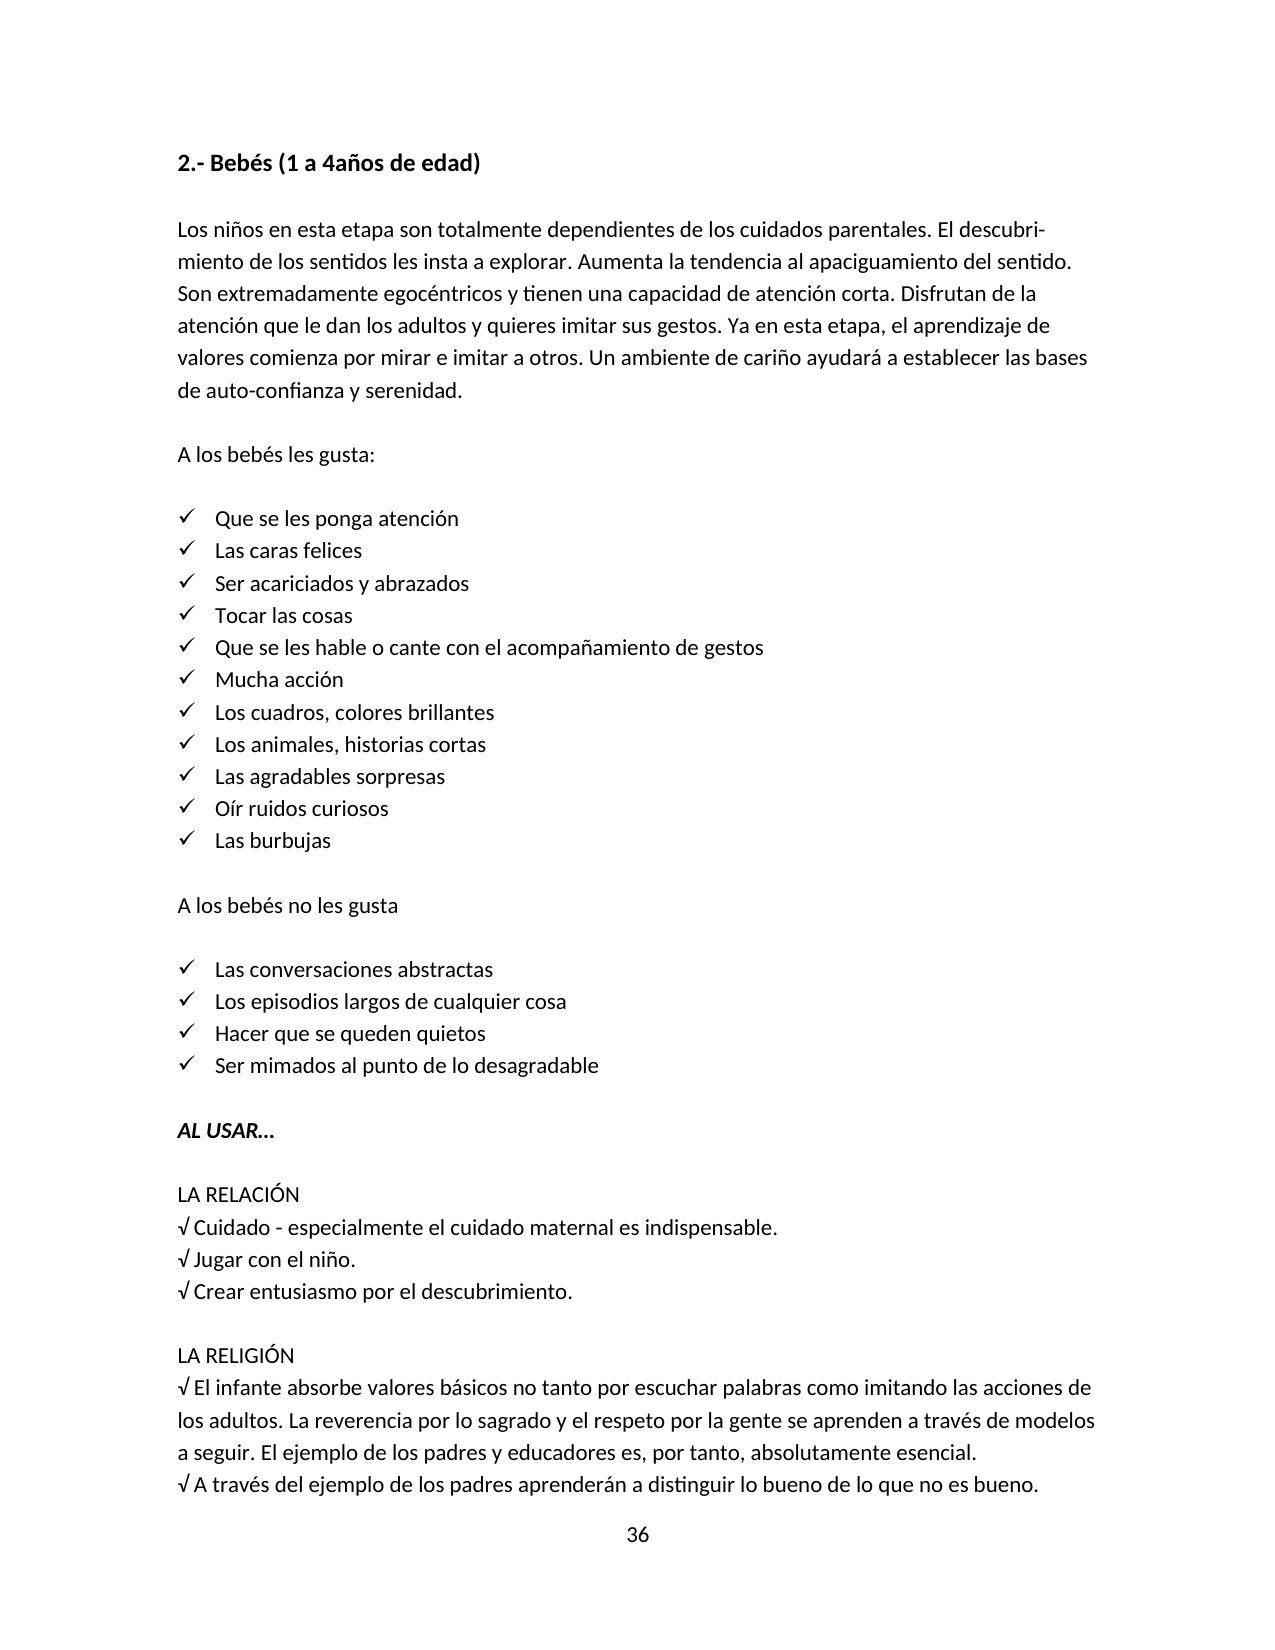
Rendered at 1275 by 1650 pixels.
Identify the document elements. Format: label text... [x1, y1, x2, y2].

text LA RELIGIÓN [177, 1341, 1098, 1369]
text √ A través del ejemplo de los padres aprenderán a distinguir lo bueno de lo que no es bueno. [177, 1470, 1098, 1498]
text √ Jugar con el niño. [177, 1245, 1098, 1273]
list Las burbujas [177, 826, 1098, 854]
text LA RELACIÓN [177, 1180, 1098, 1208]
text A los bebés les gusta: [177, 440, 1098, 468]
text Los niños en esta etapa son totalmente dependientes de los cuidados parentales. El descubri-miento de los sentidos les insta a explorar. Aumenta la tendencia al apaciguamiento del sentido. Son extremadamente egocéntricos y tienen una capacidad de atención corta. Disfrutan de la atención que le dan los adultos y quieres imitar sus gestos. Ya en esta etapa, el aprendizaje de valores comienza por mirar e imitar a otros. Un ambiente de cariño ayudará a establecer las bases de auto-confianza y serenidad. [177, 215, 1098, 404]
list Los cuadros, colores brillantes [177, 698, 1098, 726]
list Las agradables sorpresas [177, 762, 1098, 790]
text √ El infante absorbe valores básicos no tanto por escuchar palabras como imitando las acciones de los adultos. La reverencia por lo sagrado y el respeto por la gente se aprenden a través de modelos a seguir. El ejemplo de los padres y educadores es, por tanto, absolutamente esencial. [177, 1373, 1098, 1466]
list Los animales, historias cortas [177, 730, 1098, 758]
list Hacer que se queden quietos [177, 1019, 1098, 1047]
list Las caras felices [177, 537, 1098, 565]
list Las conversaciones abstractas [177, 955, 1098, 983]
list Oír ruidos curiosos [177, 794, 1098, 822]
list Los episodios largos de cualquier cosa [177, 987, 1098, 1015]
list Ser mimados al punto de lo desagradable [177, 1052, 1098, 1080]
list Mucha acción [177, 665, 1098, 693]
text 2.- Bebés (1 a 4años de edad) [177, 148, 1098, 178]
text √ Cuidado - especialmente el cuidado maternal es indispensable. [177, 1213, 1098, 1241]
text A los bebés no les gusta [177, 891, 1098, 919]
text √ Crear entusiasmo por el descubrimiento. [177, 1277, 1098, 1305]
list Que se les ponga atención [177, 504, 1098, 532]
list Tocar las cosas [177, 601, 1098, 629]
list Que se les hable o cante con el acompañamiento de gestos [177, 633, 1098, 661]
text AL USAR… [177, 1116, 1098, 1144]
list Ser acariciados y abrazados [177, 569, 1098, 597]
